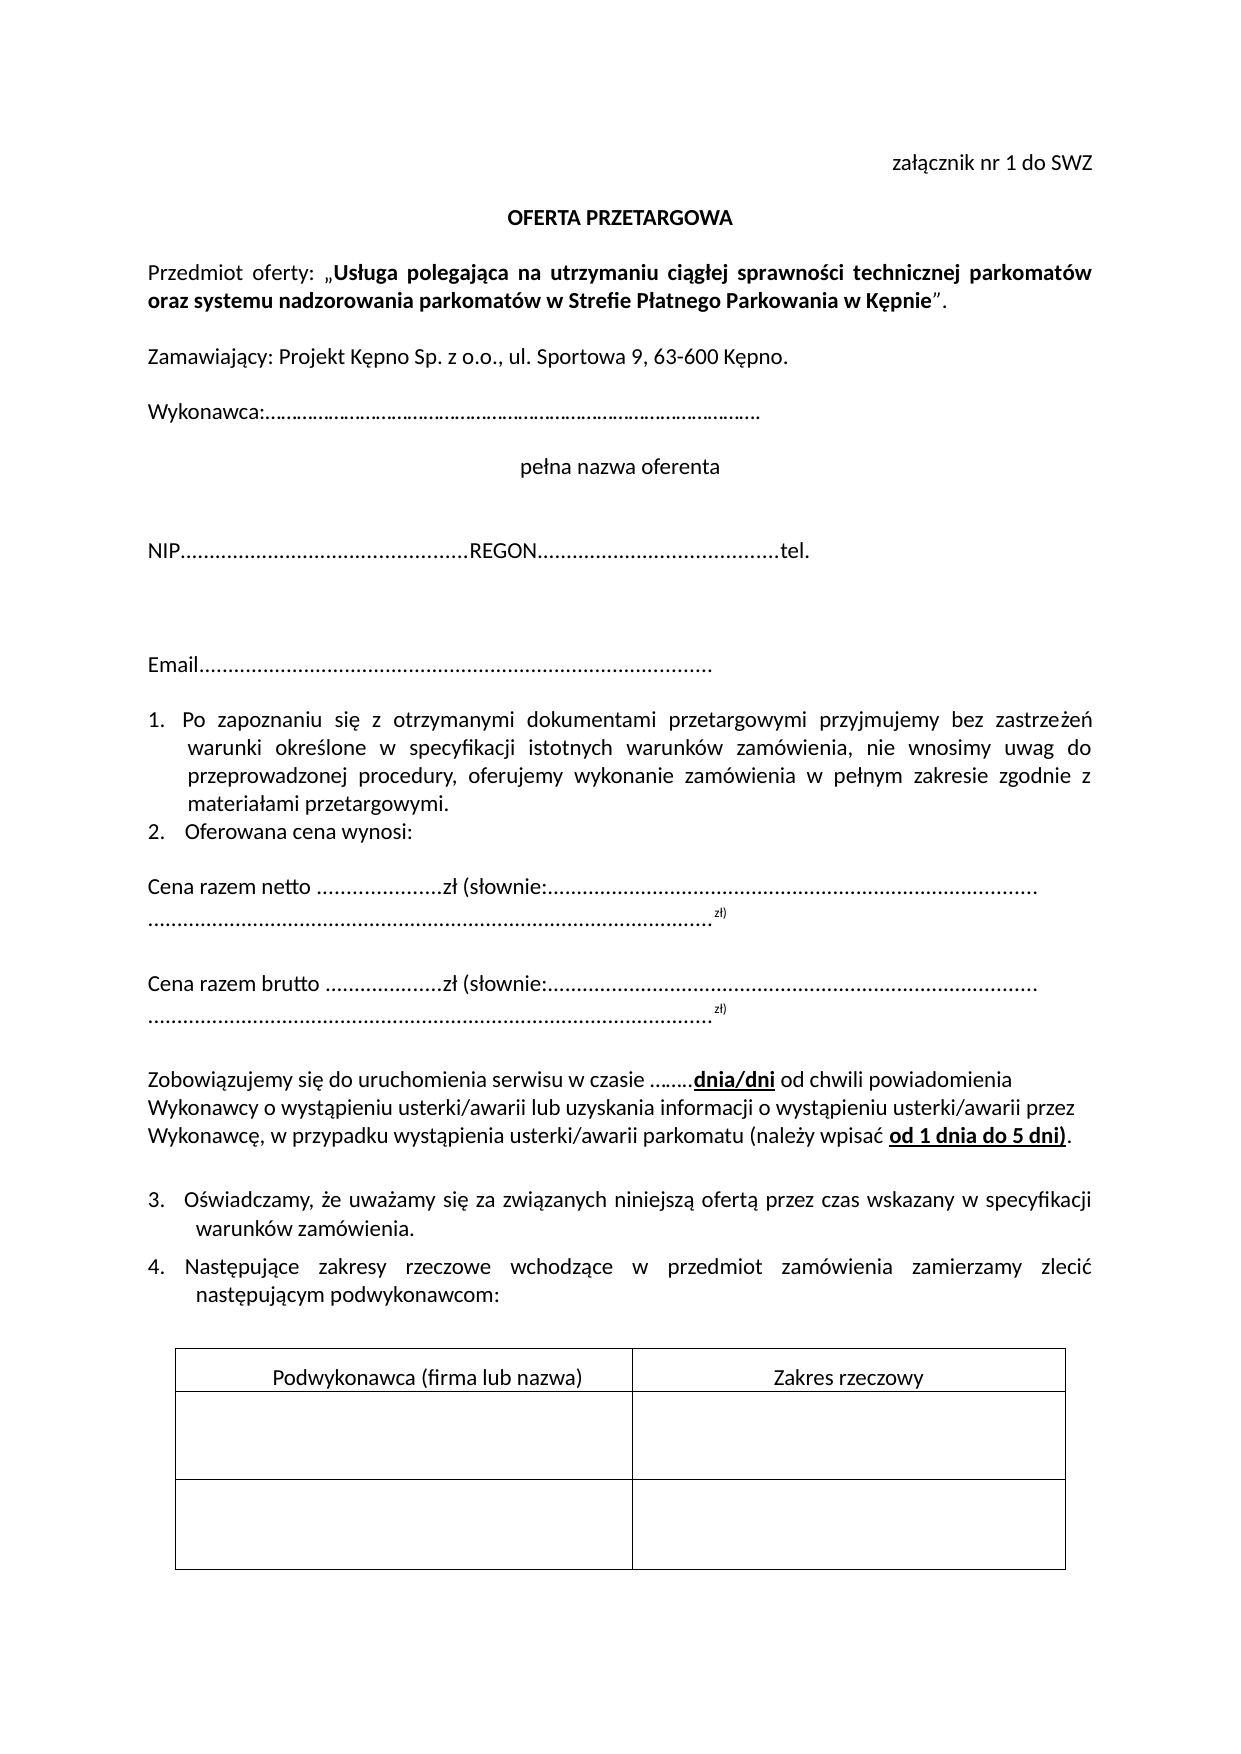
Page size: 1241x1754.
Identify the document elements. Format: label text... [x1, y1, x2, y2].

text pełna nazwa oferenta [148, 452, 1093, 480]
table_cell [633, 1392, 1065, 1479]
text NIP REGON tel. [148, 536, 1093, 564]
list Oświadczamy, że uważamy się za związanych niniejszą ofertą przez czas wskazany w specyfikacji warunków zamówienia. [148, 1186, 1093, 1242]
table_cell [176, 1392, 632, 1479]
text Wykonawca:…………………………………………………………………………………. [148, 397, 1093, 425]
list Po zapoznaniu się z otrzymanymi dokumentami przetargowymi przyjmujemy bez zastrzeżeń warunki określone w specyfikacji istotnych warunków zamówienia, nie wnosimy uwag do przeprowadzonej procedury, oferujemy wykonanie zamówienia w pełnym zakresie zgodnie z materiałami przetargowymi. [148, 705, 1093, 817]
table_header Zakres rzeczowy [633, 1349, 1065, 1391]
text załącznik nr 1 do SWZ [148, 148, 1093, 176]
text Cena razem brutto zł (słownie: [148, 969, 1093, 997]
text Zobowiązujemy się do uruchomienia serwisu w czasie ……..dnia/dni od chwili powiadomienia Wykonawcy o wystąpieniu usterki/awarii lub uzyskania informacji o wystąpieniu usterki/awarii przez Wykonawcę, w przypadku wystąpienia usterki/awarii parkomatu (należy wpisać od 1 dnia do 5 dni). [148, 1065, 1093, 1149]
text zł) [148, 1001, 1093, 1029]
table_cell [633, 1480, 1065, 1569]
text Przedmiot oferty: „Usługa polegająca na utrzymaniu ciągłej sprawności technicznej parkomatów oraz systemu nadzorowania parkomatów w Strefie Płatnego Parkowania w Kępnie”. [148, 258, 1093, 314]
text Cena razem netto zł (słownie: [148, 872, 1093, 900]
list Oferowana cena wynosi: [148, 817, 1093, 845]
list Następujące zakresy rzeczowe wchodzące w przedmiot zamówienia zamierzamy zlecić następującym podwykonawcom: [148, 1252, 1093, 1308]
text Zamawiający: Projekt Kępno Sp. z o.o., ul. Sportowa 9, 63-600 Kępno. [148, 342, 1093, 370]
table_header Podwykonawca (firma lub nazwa) [176, 1349, 632, 1391]
text OFERTA PRZETARGOWA [148, 203, 1093, 231]
table_cell [176, 1480, 632, 1569]
text zł) [148, 904, 1093, 932]
text Email [148, 650, 1093, 678]
